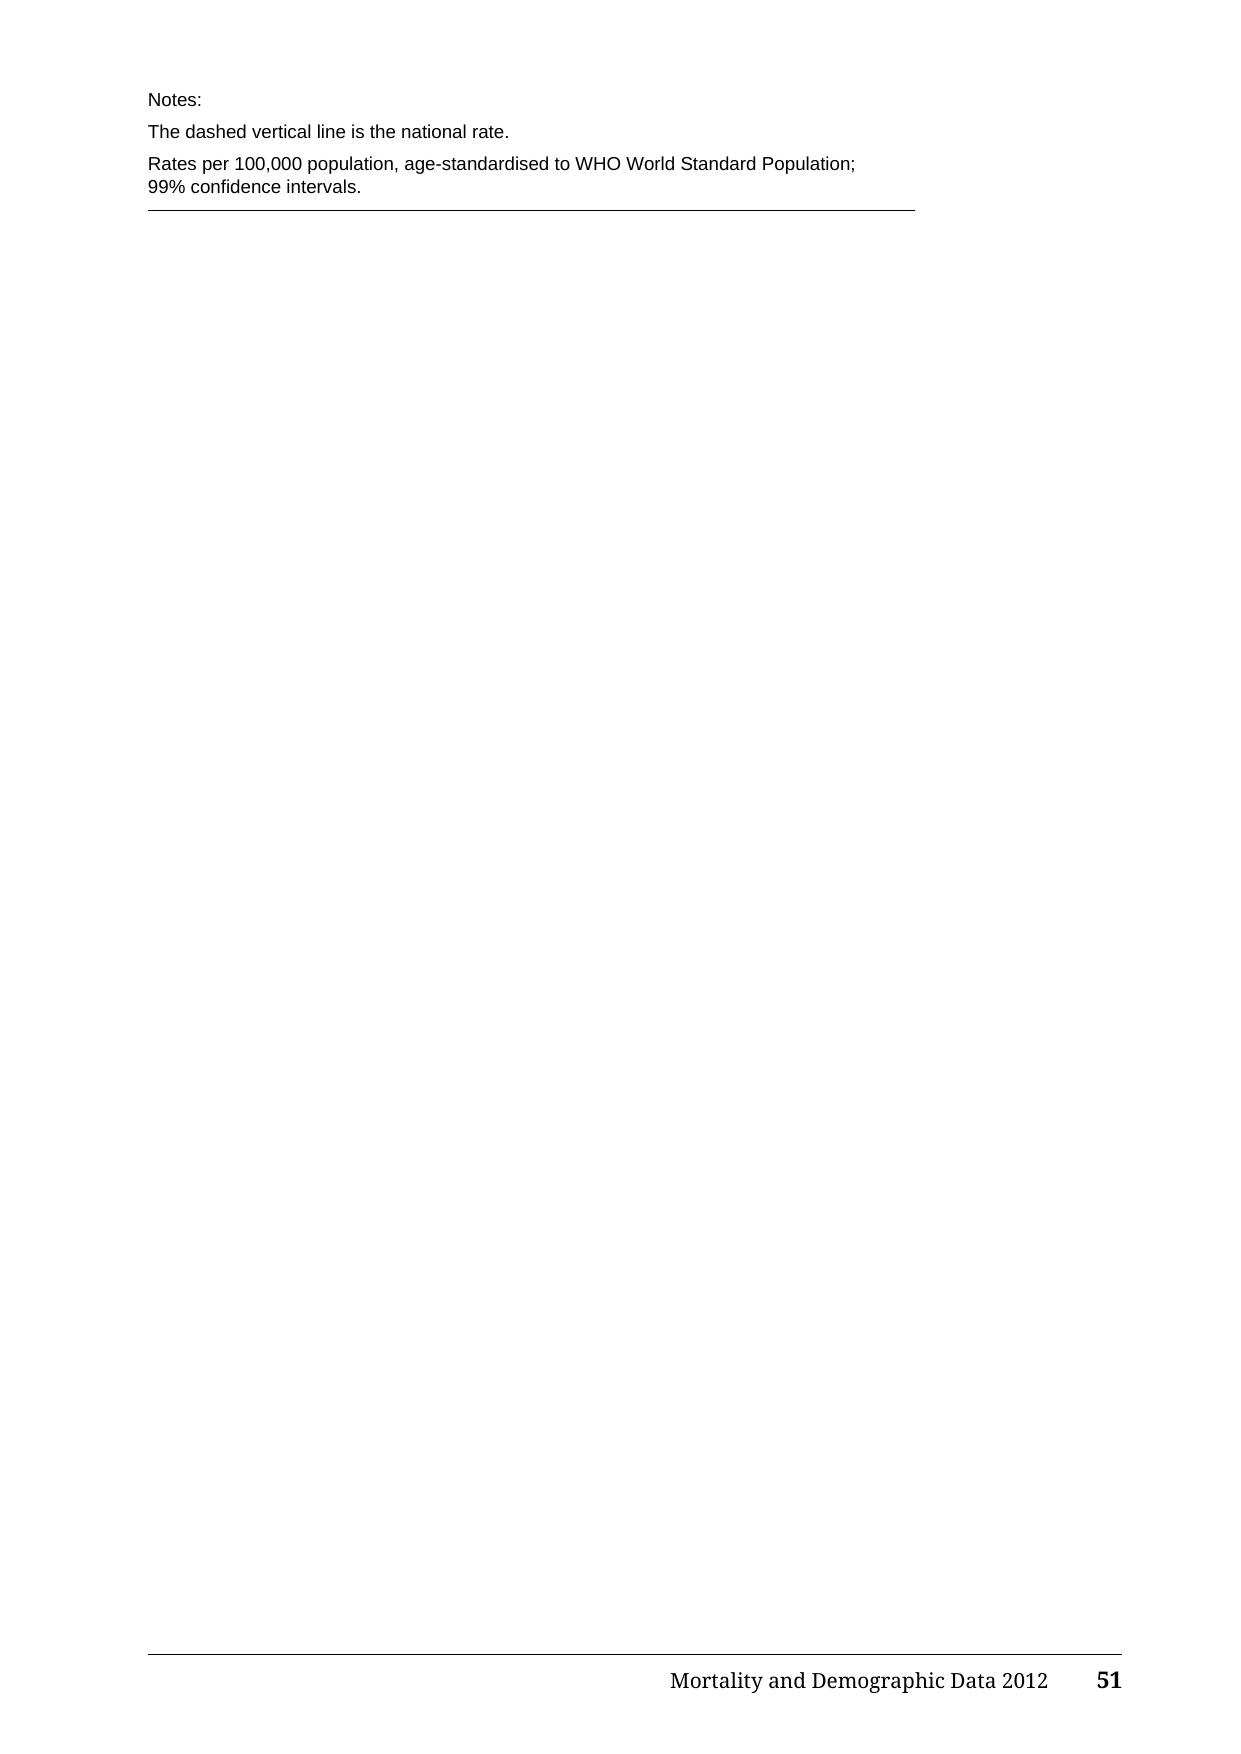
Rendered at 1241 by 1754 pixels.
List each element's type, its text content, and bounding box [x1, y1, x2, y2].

text Rates per 100,000 population, age-standardised to WHO World Standard Population; 99% confidence intervals. [148, 153, 915, 210]
text The dashed vertical line is the national rate. [148, 121, 915, 142]
text Notes: [148, 89, 915, 110]
